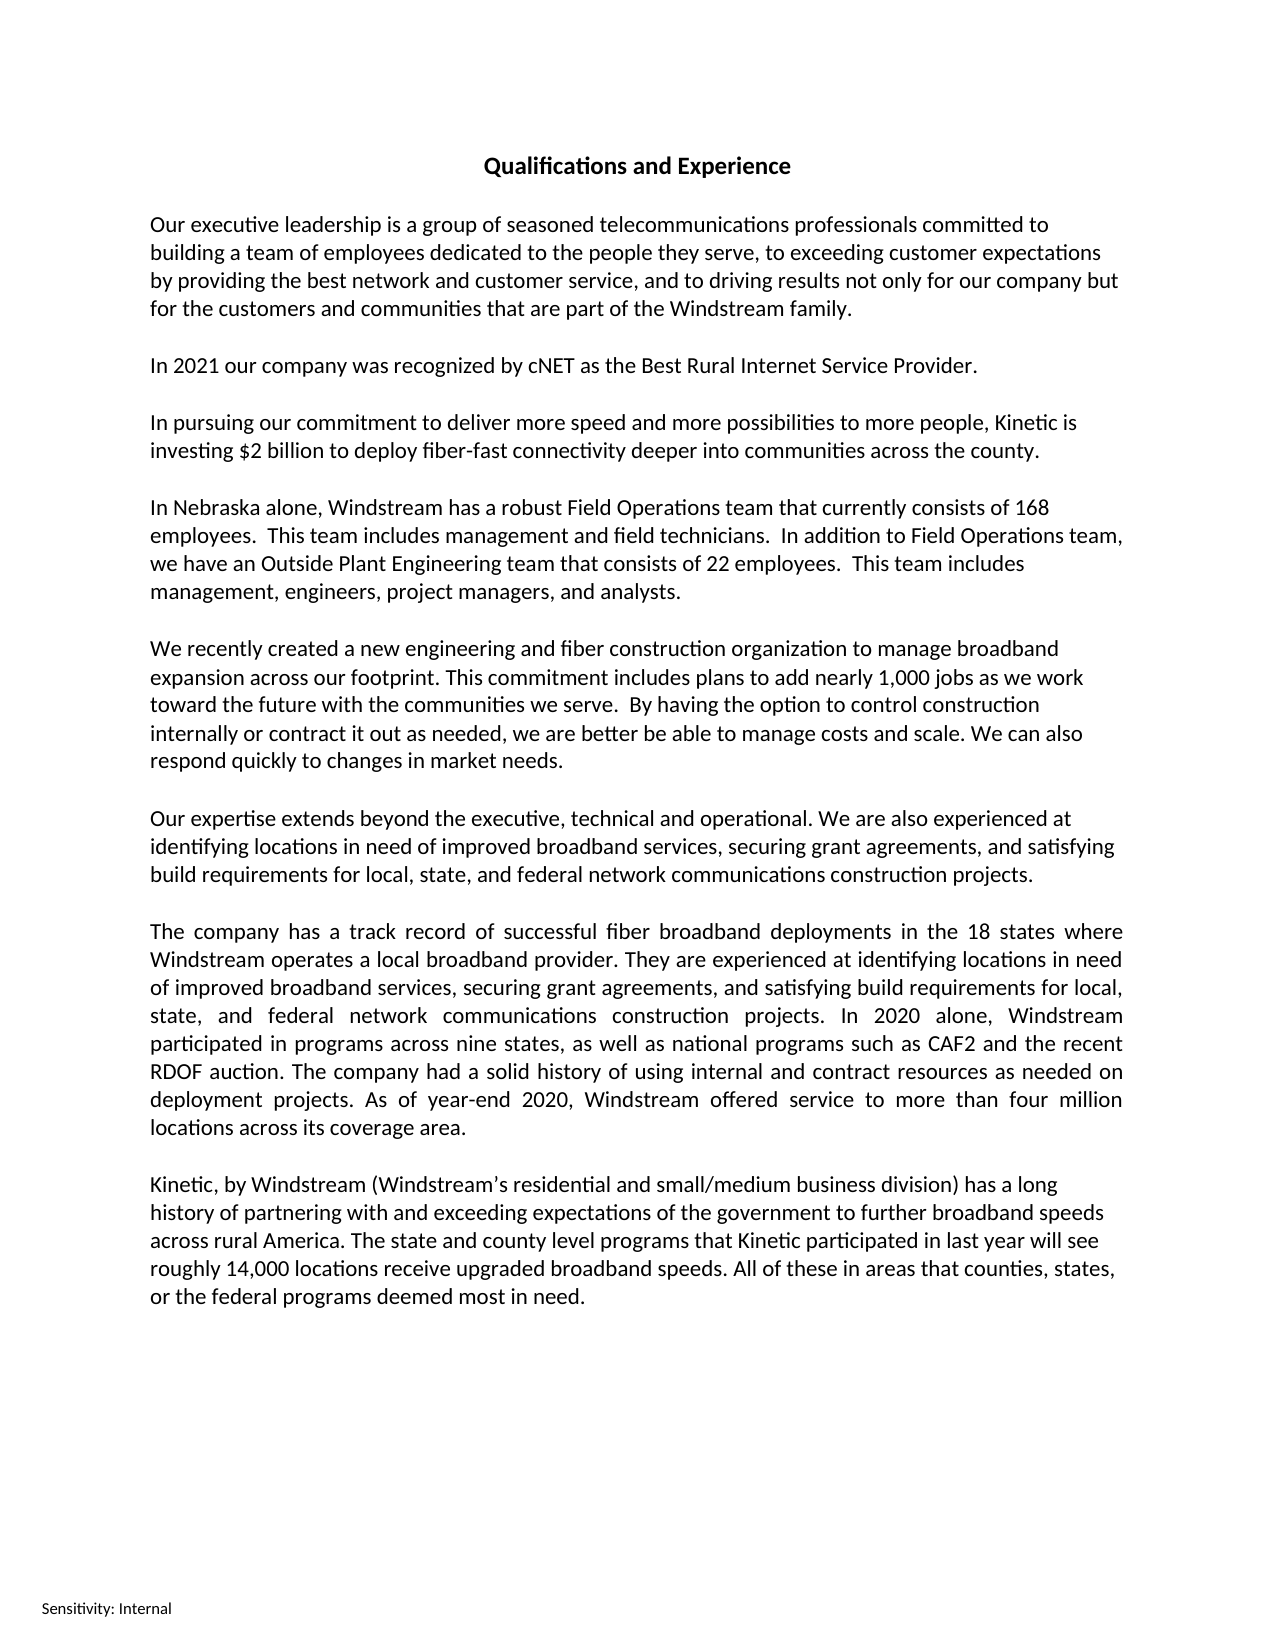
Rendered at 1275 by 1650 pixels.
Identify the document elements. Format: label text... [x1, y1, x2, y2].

text Our expertise extends beyond the executive, technical and operational. We are also experienced at identifying locations in need of improved broadband services, securing grant agreements, and satisfying build requirements for local, state, and federal network communications construction projects. [150, 804, 1125, 888]
text We recently created a new engineering and fiber construction organization to manage broadband expansion across our footprint. This commitment includes plans to add nearly 1,000 jobs as we work toward the future with the communities we serve. By having the option to control construction internally or contract it out as needed, we are better be able to manage costs and scale. We can also respond quickly to changes in market needs. [150, 634, 1125, 775]
text In Nebraska alone, Windstream has a robust Field Operations team that currently consists of 168 employees. This team includes management and field technicians. In addition to Field Operations team, we have an Outside Plant Engineering team that consists of 22 employees. This team includes management, engineers, project managers, and analysts. [150, 493, 1125, 605]
text Qualifications and Experience [150, 150, 1125, 181]
text In 2021 our company was recognized by cNET as the Best Rural Internet Service Provider. [150, 351, 1125, 379]
text Kinetic, by Windstream (Windstream’s residential and small/medium business division) has a long history of partnering with and exceeding expectations of the government to further broadband speeds across rural America. The state and county level programs that Kinetic participated in last year will see roughly 14,000 locations receive upgraded broadband speeds. All of these in areas that counties, states, or the federal programs deemed most in need. [150, 1170, 1125, 1311]
text Our executive leadership is a group of seasoned telecommunications professionals committed to building a team of employees dedicated to the people they serve, to exceeding customer expectations by providing the best network and customer service, and to driving results not only for our company but for the customers and communities that are part of the Windstream family. [150, 210, 1125, 322]
text The company has a track record of successful fiber broadband deployments in the 18 states where Windstream operates a local broadband provider. They are experienced at identifying locations in need of improved broadband services, securing grant agreements, and satisfying build requirements for local, state, and federal network communications construction projects. In 2020 alone, Windstream participated in programs across nine states, as well as national programs such as CAF2 and the recent RDOF auction. The company had a solid history of using internal and contract resources as needed on deployment projects. As of year-end 2020, Windstream offered service to more than four million locations across its coverage area. [150, 917, 1125, 1141]
text In pursuing our commitment to deliver more speed and more possibilities to more people, Kinetic is investing $2 billion to deploy fiber-fast connectivity deeper into communities across the county. [150, 408, 1125, 464]
